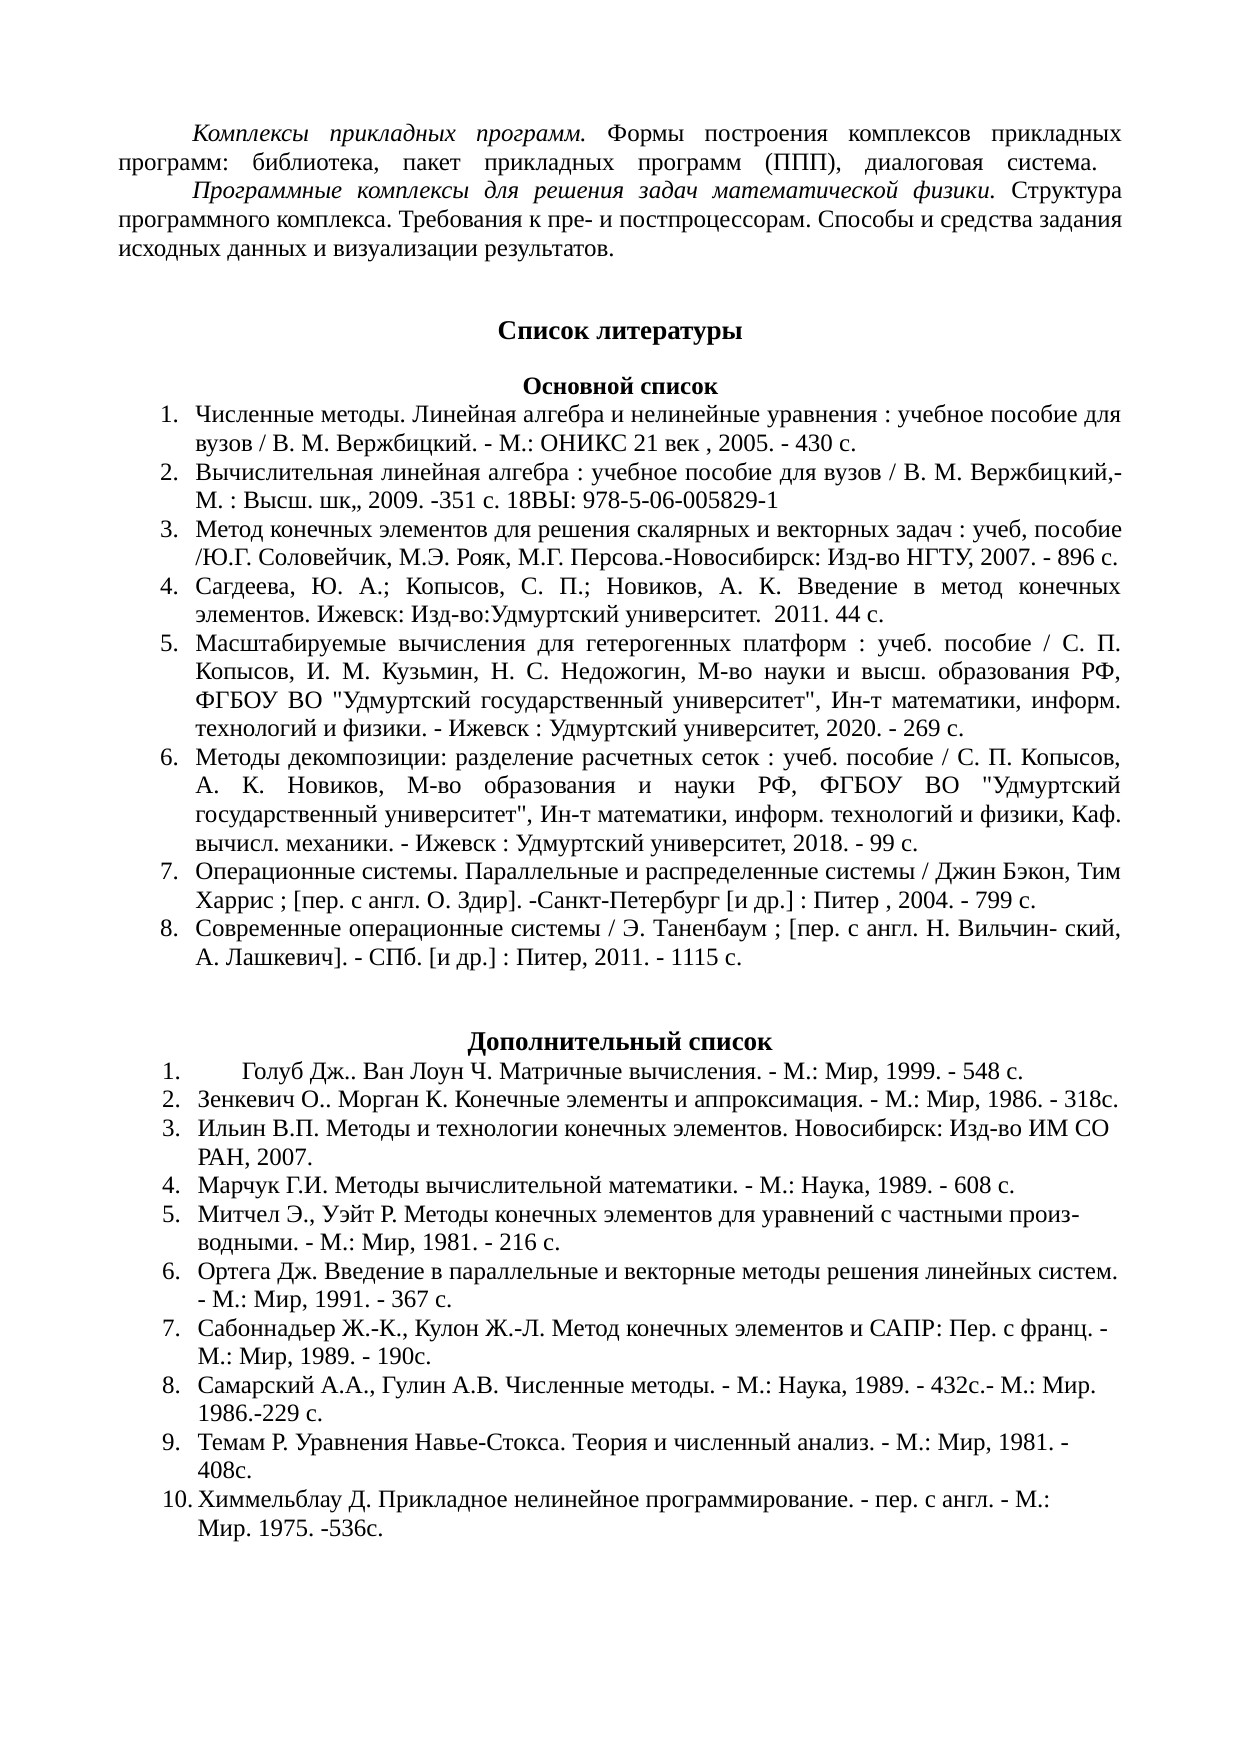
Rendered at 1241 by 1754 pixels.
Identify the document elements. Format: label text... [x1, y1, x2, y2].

list Ортега Дж. Введение в параллельные и векторные методы решения линейных систем. - М.: Мир, 1991. - 367 с. [162, 1256, 1122, 1313]
list Методы декомпозиции: разделение расчетных сеток : учеб. пособие / С. П. Копысов, А. К. Новиков, М-во образования и науки РФ, ФГБОУ ВО "Удмуртский государственный университет", Ин-т математики, информ. технологий и физики, Каф. вычисл. механики. - Ижевск : Удмуртский университет, 2018. - 99 с. [160, 743, 1122, 857]
list Сагдеева, Ю. А.; Копысов, С. П.; Новиков, А. К. Введение в метод конечных элементов. Ижевск: Изд-во:Удмуртский университет. 2011. 44 с. [160, 571, 1122, 628]
text Мир. 1975. -536с. [197, 1513, 1122, 1542]
list Самарский А.А., Гулин А.В. Численные методы. - М.: Наука, 1989. - 432с.- М.: Мир. 1986.-229 с. [162, 1371, 1122, 1428]
list Вычислительная линейная алгебра : учебное пособие для вузов / В. М. Вержбицкий,- М. : Высш. шк„ 2009. -351 с. 18ВЫ: 978-5-06-005829-1 [160, 457, 1122, 514]
text Основной список [118, 372, 1122, 400]
list Операционные системы. Параллельные и распределенные системы / Джин Бэкон, Тим Харрис ; [пер. с англ. О. Здир]. -Санкт-Петербург [и др.] : Питер , 2004. - 799 с. [160, 857, 1122, 914]
list Марчук Г.И. Методы вычислительной математики. - М.: Наука, 1989. - 608 с. [162, 1171, 1122, 1199]
list Темам Р. Уравнения Навье-Стокса. Теория и численный анализ. - М.: Мир, 1981. - 408с. [162, 1428, 1122, 1485]
list Масштабируемые вычисления для гетерогенных платформ : учеб. пособие / С. П. Копысов, И. М. Кузьмин, Н. С. Недожогин, М-во науки и высш. образования РФ, ФГБОУ ВО "Удмуртский государственный университет", Ин-т математики, информ. технологий и физики. - Ижевск : Удмуртский университет, 2020. - 269 с. [160, 628, 1122, 743]
list Голуб Дж.. Ван Лоун Ч. Матричные вычисления. - М.: Мир, 1999. - 548 с. [162, 1057, 1122, 1085]
list Химмельблау Д. Прикладное нелинейное программирование. - пер. с англ. - М.: [162, 1485, 1122, 1513]
list Метод конечных элементов для решения скалярных и векторных задач : учеб, пособие /Ю.Г. Соловейчик, М.Э. Рояк, М.Г. Персова.-Новосибирск: Изд-во НГТУ, 2007. - 896 с. [160, 514, 1122, 571]
text Список литературы [118, 319, 1122, 344]
list Современные операционные системы / Э. Таненбаум ; [пер. с англ. Н. Вильчин- ский, А. Лашкевич]. - СПб. [и др.] : Питер, 2011. - 1115 с. [160, 914, 1122, 971]
text Комплексы прикладных программ. Формы построения комплексов прикладных программ: библиотека, пакет прикладных программ (ППП), диалоговая система. Программные комплексы для решения задач математической физики. Структура программного комплекса. Требования к пре- и постпроцессорам. Способы и средства задания исходных данных и визуализации результатов. [118, 118, 1122, 262]
list Численные методы. Линейная алгебра и нелинейные уравнения : учебное пособие для вузов / В. М. Вержбицкий. - М.: ОНИКС 21 век , 2005. - 430 с. [160, 400, 1122, 457]
text Дополнительный список [118, 1028, 1122, 1057]
list Митчел Э., Уэйт Р. Методы конечных элементов для уравнений с частными производными. - М.: Мир, 1981. - 216 с. [162, 1199, 1122, 1256]
list Сабоннадьер Ж.-К., Кулон Ж.-Л. Метод конечных элементов и САПР: Пер. с франц. - М.: Мир, 1989. - 190с. [162, 1313, 1122, 1371]
list Ильин В.П. Методы и технологии конечных элементов. Новосибирск: Изд-во ИМ СО РАН, 2007. [162, 1114, 1122, 1171]
list Зенкевич О.. Морган К. Конечные элементы и аппроксимация. - М.: Мир, 1986. - 318с. [162, 1085, 1122, 1114]
